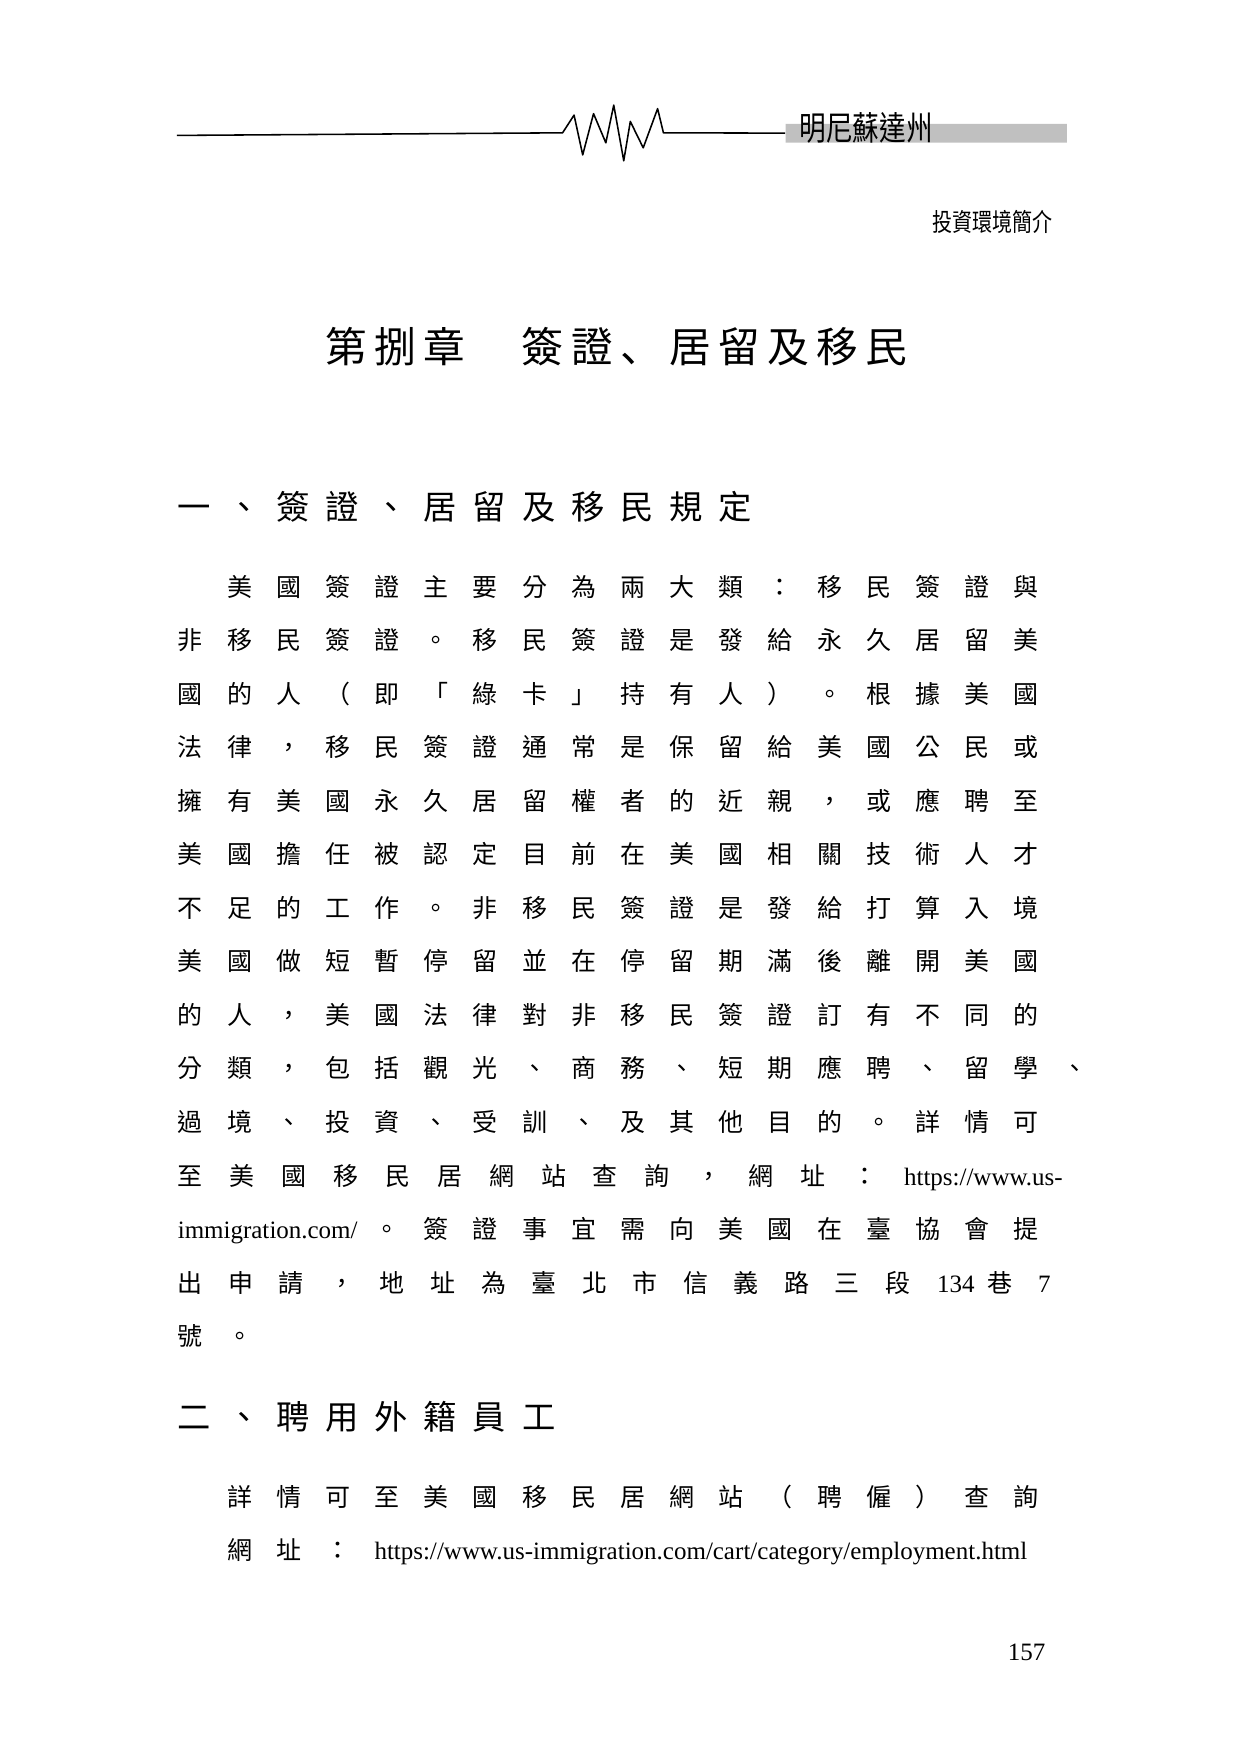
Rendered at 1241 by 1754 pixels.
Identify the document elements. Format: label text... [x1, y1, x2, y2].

text 二、聘用外籍員工 [178, 1388, 1063, 1442]
text 一、簽證、居留及移民規定 [178, 478, 1063, 532]
text 網址：https://www.us-immigration.com/cart/category/employment.html [178, 1522, 1063, 1576]
text 美國簽證主要分為兩大類：移民簽證與非移民簽證。移民簽證是發給永久居留美國的人（即「綠卡」持有人）。根據美國法律，移民簽證通常是保留給美國公民或擁有美國永久居留權者的近親，或應聘至美國擔任被認定目前在美國相關技術人才不足的工作。非移民簽證是發給打算入境美國做短暫停留並在停留期滿後離開美國的人，美國法律對非移民簽證訂有不同的分類，包括觀光、商務、短期應聘、留學、過境、投資、受訓、及其他目的。詳情可至美國移民居網站查詢，網址：https://www.us-immigration.com/。簽證事宜需向美國在臺協會提出申請，地址為臺北市信義路三段134巷7號。 [178, 558, 1063, 1362]
text 詳情可至美國移民居網站（聘僱）查詢 [178, 1469, 1063, 1522]
text 第捌章 簽證、居留及移民 [178, 291, 1063, 398]
